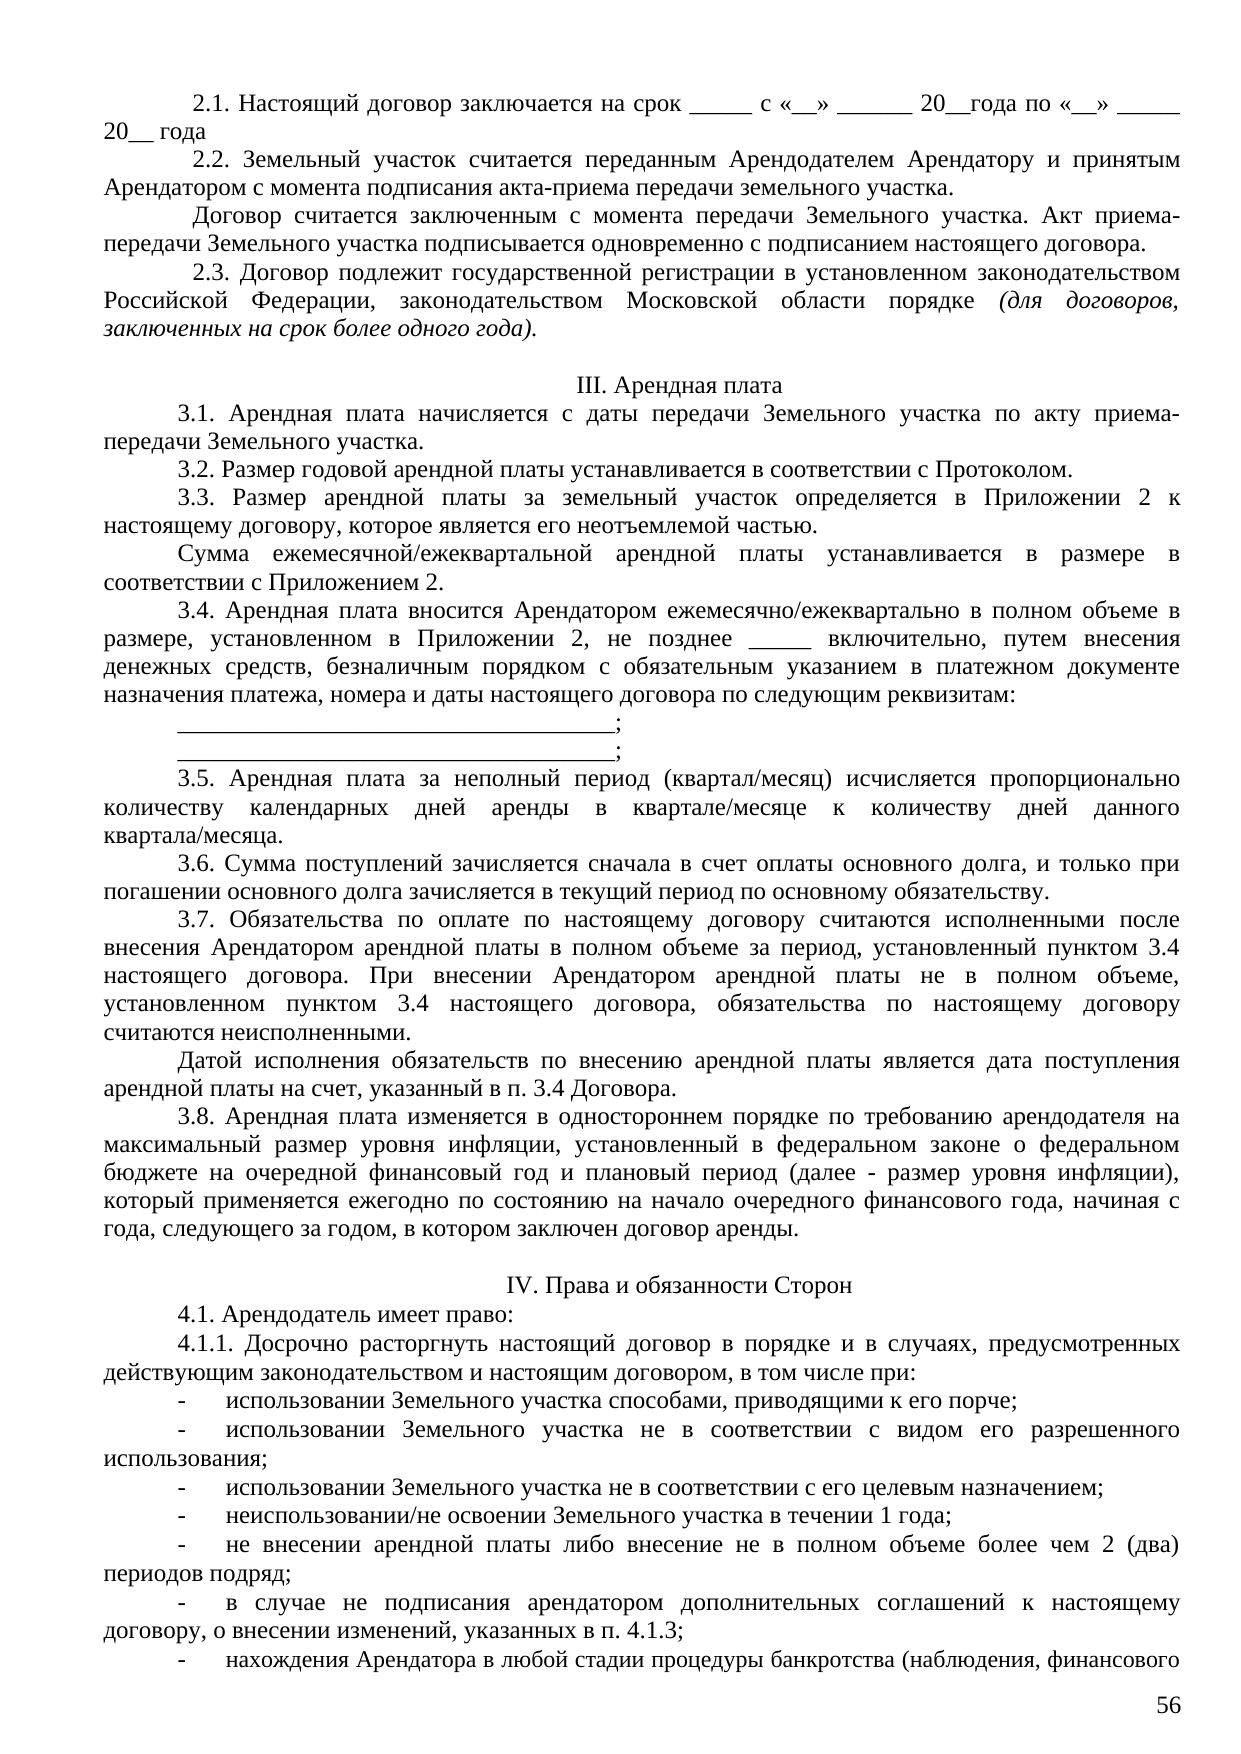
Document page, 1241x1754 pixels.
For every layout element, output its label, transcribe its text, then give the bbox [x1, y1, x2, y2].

text 3.1. Арендная плата начисляется с даты передачи Земельного участка по акту приема-передачи Земельного участка. [103, 399, 1181, 455]
list в случае не подписания арендатором дополнительных соглашений к настоящему договору, о внесении изменений, указанных в п. 4.1.3; [103, 1587, 1181, 1644]
text 3.4. Арендная плата вносится Арендатором ежемесячно/ежеквартально в полном объеме в размере, установленном в Приложении 2, не позднее _____ включительно, путем внесения денежных средств, безналичным порядком с обязательным указанием в платежном документе назначения платежа, номера и даты настоящего договора по следующим реквизитам: [103, 596, 1181, 708]
text 2.2. Земельный участок считается переданным Арендодателем Арендатору и принятым Арендатором с момента подписания акта-приема передачи земельного участка. [103, 145, 1181, 201]
text 3.5. Арендная плата за неполный период (квартал/месяц) исчисляется пропорционально количеству календарных дней аренды в квартале/месяце к количеству дней данного квартала/месяца. [103, 764, 1181, 849]
list не внесении арендной платы либо внесение не в полном объеме более чем 2 (два) периодов подряд; [103, 1529, 1181, 1587]
text 2.1. Настоящий договор заключается на срок _____ с «__» ______ 20__года по «__» _____ 20__ года [103, 89, 1181, 145]
text Договор считается заключенным с момента передачи Земельного участка. Акт приема-передачи Земельного участка подписывается одновременно с подписанием настоящего договора. [103, 201, 1181, 257]
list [103, 1644, 1181, 1673]
list использовании Земельного участка способами, приводящими к его порче; [103, 1386, 1181, 1414]
list использовании Земельного участка не в соответствии с его целевым назначением; [103, 1472, 1181, 1501]
list неиспользовании/не освоении Земельного участка в течении 1 года; [103, 1501, 1181, 1529]
text 3.6. Сумма поступлений зачисляется сначала в счет оплаты основного долга, и только при погашении основного долга зачисляется в текущий период по основному обязательству. [103, 849, 1181, 905]
text 3.8. Арендная плата изменяется в одностороннем порядке по требованию арендодателя на максимальный размер уровня инфляции, установленный в федеральном законе о федеральном бюджете на очередной финансовый год и плановый период (далее - размер уровня инфляции), который применяется ежегодно по состоянию на начало очередного финансового года, начиная с года, следующего за годом, в котором заключен договор аренды. [103, 1102, 1181, 1242]
text 3.2. Размер годовой арендной платы устанавливается в соответствии с Протоколом. [103, 455, 1181, 483]
text 3.3. Размер арендной платы за земельный участок определяется в Приложении 2 к настоящему договору, которое является его неотъемлемой частью. [103, 483, 1181, 539]
text III. Арендная плата [103, 370, 1181, 399]
text IV. Права и обязанности Сторон [103, 1271, 1181, 1299]
text ___________________________________; [103, 708, 1181, 736]
text Сумма ежемесячной/ежеквартальной арендной платы устанавливается в размере в соответствии с Приложением 2. [103, 539, 1181, 596]
text 4.1.1. Досрочно расторгнуть настоящий договор в порядке и в случаях, предусмотренных действующим законодательством и настоящим договором, в том числе при: [103, 1328, 1181, 1386]
text 2.3. Договор подлежит государственной регистрации в установленном законодательством Российской Федерации, законодательством Московской области порядке (для договоров, заключенных на срок более одного года). [103, 257, 1181, 342]
text ___________________________________; [103, 736, 1181, 764]
text 4.1. Арендодатель имеет право: [103, 1299, 1181, 1328]
text Датой исполнения обязательств по внесению арендной платы является дата поступления арендной платы на счет, указанный в п. 3.4 Договора. [103, 1046, 1181, 1102]
text 3.7. Обязательства по оплате по настоящему договору считаются исполненными после внесения Арендатором арендной платы в полном объеме за период, установленный пунктом 3.4 настоящего договора. При внесении Арендатором арендной платы не в полном объеме, установленном пунктом 3.4 настоящего договора, обязательства по настоящему договору считаются неисполненными. [103, 905, 1181, 1046]
list использовании Земельного участка не в соответствии с видом его разрешенного использования; [103, 1414, 1181, 1472]
